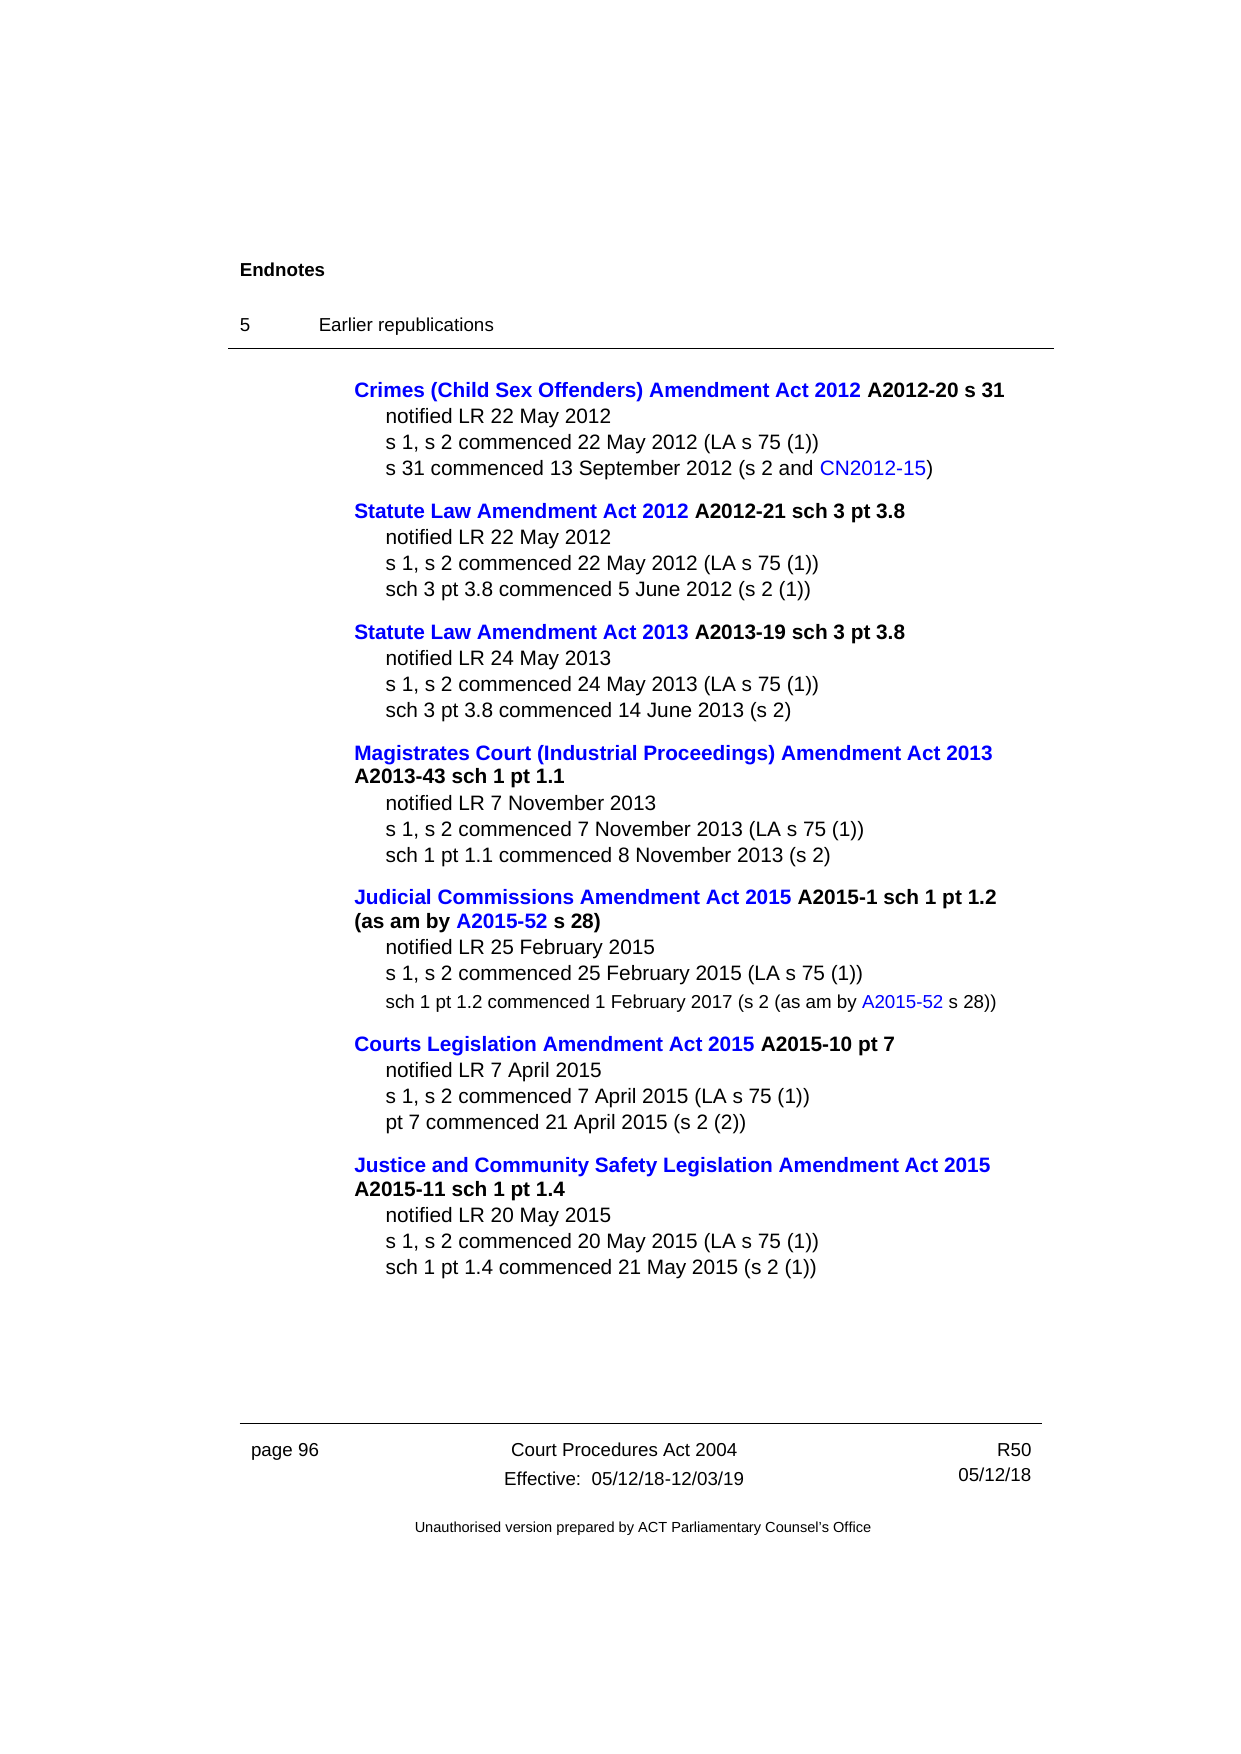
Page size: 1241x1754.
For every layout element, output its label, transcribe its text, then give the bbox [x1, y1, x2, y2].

text sch 1 pt 1.2 commenced 1 February 2017 (s 2 (as am by A2015-52 s 28)) [385, 991, 1048, 1013]
text notified LR 24 May 2013 [385, 646, 1042, 669]
text s 1, s 2 commenced 7 November 2013 (LA s 75 (1)) [385, 816, 1042, 840]
text notified LR 20 May 2015 [385, 1202, 1042, 1226]
text Statute Law Amendment Act 2013 A2013-19 sch 3 pt 3.8 [354, 619, 1042, 643]
text s 1, s 2 commenced 25 February 2015 (LA s 75 (1)) [385, 961, 1042, 985]
text Statute Law Amendment Act 2012 A2012-21 sch 3 pt 3.8 [354, 499, 1042, 523]
text Crimes (Child Sex Offenders) Amendment Act 2012 A2012-20 s 31 [354, 378, 1042, 402]
text s 31 commenced 13 September 2012 (s 2 and CN2012-15) [385, 456, 1042, 480]
text Courts Legislation Amendment Act 2015 A2015-10 pt 7 [354, 1032, 1042, 1056]
text notified LR 7 April 2015 [385, 1058, 1042, 1082]
text Judicial Commissions Amendment Act 2015 A2015-1 sch 1 pt 1.2 (as am by A2015-52 s 28) [354, 885, 1042, 933]
text notified LR 22 May 2012 [385, 404, 1042, 428]
text Magistrates Court (Industrial Proceedings) Amendment Act 2013 A2013-43 sch 1 pt 1.1 [354, 740, 1042, 788]
text sch 1 pt 1.4 commenced 21 May 2015 (s 2 (1)) [385, 1254, 1042, 1278]
text s 1, s 2 commenced 24 May 2013 (LA s 75 (1)) [385, 672, 1042, 696]
text notified LR 25 February 2015 [385, 935, 1042, 959]
text s 1, s 2 commenced 22 May 2012 (LA s 75 (1)) [385, 430, 1042, 454]
text sch 3 pt 3.8 commenced 14 June 2013 (s 2) [385, 698, 1042, 722]
text pt 7 commenced 21 April 2015 (s 2 (2)) [385, 1110, 1042, 1134]
text sch 1 pt 1.1 commenced 8 November 2013 (s 2) [385, 842, 1042, 866]
text s 1, s 2 commenced 22 May 2012 (LA s 75 (1)) [385, 551, 1042, 575]
text notified LR 22 May 2012 [385, 525, 1042, 549]
text notified LR 7 November 2013 [385, 790, 1042, 814]
text sch 3 pt 3.8 commenced 5 June 2012 (s 2 (1)) [385, 577, 1042, 601]
text Justice and Community Safety Legislation Amendment Act 2015 A2015-11 sch 1 pt 1.4 [354, 1152, 1042, 1200]
text s 1, s 2 commenced 7 April 2015 (LA s 75 (1)) [385, 1084, 1042, 1108]
text s 1, s 2 commenced 20 May 2015 (LA s 75 (1)) [385, 1228, 1042, 1252]
